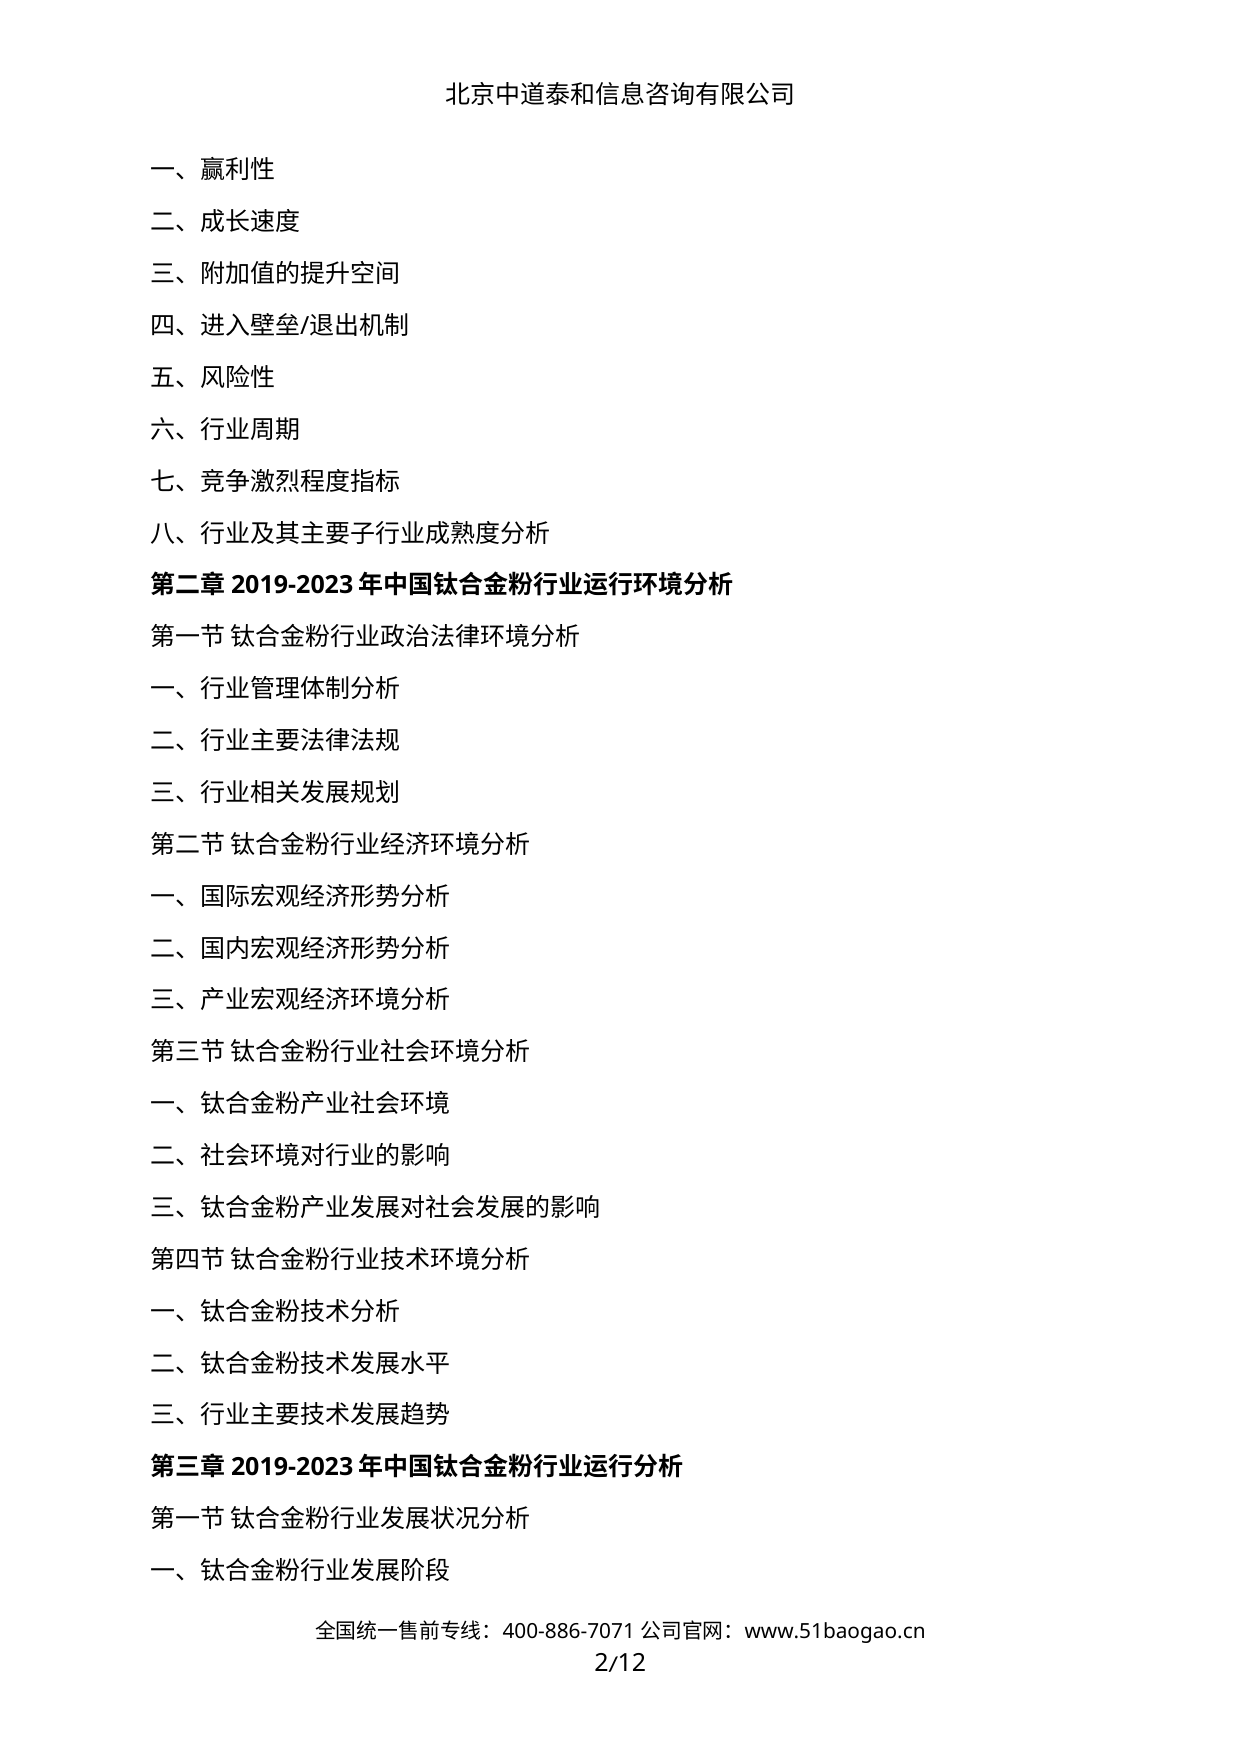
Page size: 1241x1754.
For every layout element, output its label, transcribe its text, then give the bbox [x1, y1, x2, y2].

text 一、钛合金粉行业发展阶段 [150, 1551, 1090, 1587]
text 二、成长速度 [150, 202, 1090, 238]
text 八、行业及其主要子行业成熟度分析 [150, 513, 1090, 549]
text 第一节 钛合金粉行业发展状况分析 [150, 1499, 1090, 1535]
text 六、行业周期 [150, 409, 1090, 446]
text 三、产业宏观经济环境分析 [150, 980, 1090, 1016]
text 第二节 钛合金粉行业经济环境分析 [150, 824, 1090, 861]
text 二、钛合金粉技术发展水平 [150, 1343, 1090, 1379]
text 三、附加值的提升空间 [150, 254, 1090, 290]
text 一、国际宏观经济形势分析 [150, 876, 1090, 912]
text 三、行业主要技术发展趋势 [150, 1395, 1090, 1431]
text 一、行业管理体制分析 [150, 669, 1090, 705]
text 一、钛合金粉产业社会环境 [150, 1084, 1090, 1120]
text 第二章 2019-2023年中国钛合金粉行业运行环境分析 [150, 565, 1090, 601]
text 四、进入壁垒/退出机制 [150, 306, 1090, 342]
text 二、行业主要法律法规 [150, 721, 1090, 757]
text 二、社会环境对行业的影响 [150, 1136, 1090, 1172]
text 一、钛合金粉技术分析 [150, 1291, 1090, 1327]
text 第三章 2019-2023年中国钛合金粉行业运行分析 [150, 1447, 1090, 1483]
text 二、国内宏观经济形势分析 [150, 928, 1090, 964]
text 七、竞争激烈程度指标 [150, 461, 1090, 497]
text 第一节 钛合金粉行业政治法律环境分析 [150, 617, 1090, 653]
text 一、赢利性 [150, 150, 1090, 186]
text 三、钛合金粉产业发展对社会发展的影响 [150, 1187, 1090, 1224]
text 第四节 钛合金粉行业技术环境分析 [150, 1239, 1090, 1276]
text 三、行业相关发展规划 [150, 772, 1090, 809]
text 五、风险性 [150, 357, 1090, 394]
text 第三节 钛合金粉行业社会环境分析 [150, 1032, 1090, 1068]
